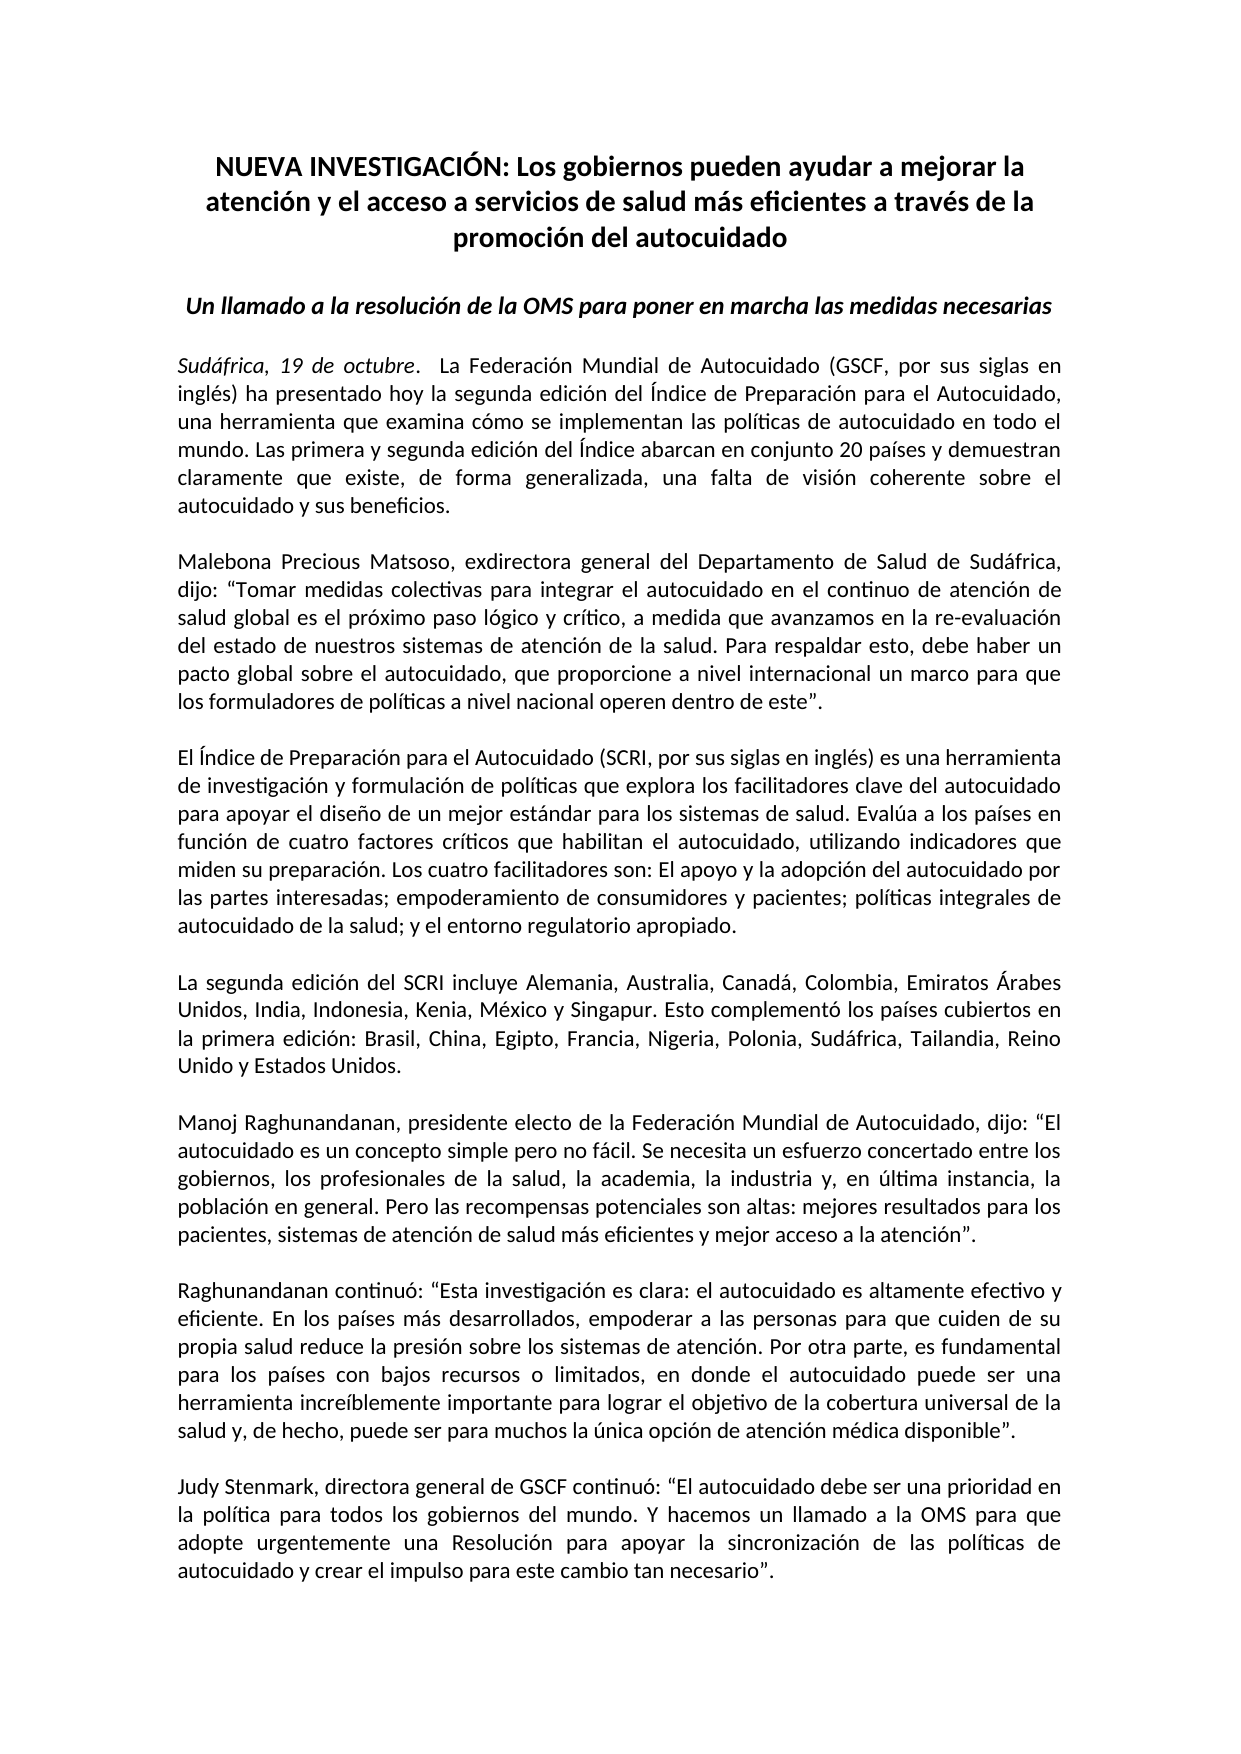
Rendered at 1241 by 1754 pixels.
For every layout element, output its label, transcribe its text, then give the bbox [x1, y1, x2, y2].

text Judy Stenmark, directora general de GSCF continuó: “El autocuidado debe ser una prioridad en la política para todos los gobiernos del mundo. Y hacemos un llamado a la OMS para que adopte urgentemente una Resolución para apoyar la sincronización de las políticas de autocuidado y crear el impulso para este cambio tan necesario”. [177, 1472, 1063, 1584]
text Sudáfrica, 19 de octubre. La Federación Mundial de Autocuidado (GSCF, por sus siglas en inglés) ha presentado hoy la segunda edición del Índice de Preparación para el Autocuidado, una herramienta que examina cómo se implementan las políticas de autocuidado en todo el mundo. Las primera y segunda edición del Índice abarcan en conjunto 20 países y demuestran claramente que existe, de forma generalizada, una falta de visión coherente sobre el autocuidado y sus beneficios. [177, 351, 1063, 519]
text NUEVA INVESTIGACIÓN: Los gobiernos pueden ayudar a mejorar la atención y el acceso a servicios de salud más eficientes a través de la promoción del autocuidado [177, 148, 1063, 254]
text El Índice de Preparación para el Autocuidado (SCRI, por sus siglas en inglés) es una herramienta de investigación y formulación de políticas que explora los facilitadores clave del autocuidado para apoyar el diseño de un mejor estándar para los sistemas de salud. Evalúa a los países en función de cuatro factores críticos que habilitan el autocuidado, utilizando indicadores que miden su preparación. Los cuatro facilitadores son: El apoyo y la adopción del autocuidado por las partes interesadas; empoderamiento de consumidores y pacientes; políticas integrales de autocuidado de la salud; y el entorno regulatorio apropiado. [177, 743, 1063, 939]
text La segunda edición del SCRI incluye Alemania, Australia, Canadá, Colombia, Emiratos Árabes Unidos, India, Indonesia, Kenia, México y Singapur. Esto complementó los países cubiertos en la primera edición: Brasil, China, Egipto, Francia, Nigeria, Polonia, Sudáfrica, Tailandia, Reino Unido y Estados Unidos. [177, 968, 1063, 1080]
text Manoj Raghunandanan, presidente electo de la Federación Mundial de Autocuidado, dijo: “El autocuidado es un concepto simple pero no fácil. Se necesita un esfuerzo concertado entre los gobiernos, los profesionales de la salud, la academia, la industria y, en última instancia, la población en general. Pero las recompensas potenciales son altas: mejores resultados para los pacientes, sistemas de atención de salud más eficientes y mejor acceso a la atención”. [177, 1108, 1063, 1248]
text Malebona Precious Matsoso, exdirectora general del Departamento de Salud de Sudáfrica, dijo: “Tomar medidas colectivas para integrar el autocuidado en el continuo de atención de salud global es el próximo paso lógico y crítico, a medida que avanzamos en la re-evaluación del estado de nuestros sistemas de atención de la salud. Para respaldar esto, debe haber un pacto global sobre el autocuidado, que proporcione a nivel internacional un marco para que los formuladores de políticas a nivel nacional operen dentro de este”. [177, 547, 1063, 715]
text Raghunandanan continuó: “Esta investigación es clara: el autocuidado es altamente efectivo y eficiente. En los países más desarrollados, empoderar a las personas para que cuiden de su propia salud reduce la presión sobre los sistemas de atención. Por otra parte, es fundamental para los países con bajos recursos o limitados, en donde el autocuidado puede ser una herramienta increíblemente importante para lograr el objetivo de la cobertura universal de la salud y, de hecho, puede ser para muchos la única opción de atención médica disponible”. [177, 1276, 1063, 1444]
text Un llamado a la resolución de la OMS para poner en marcha las medidas necesarias [177, 290, 1063, 321]
